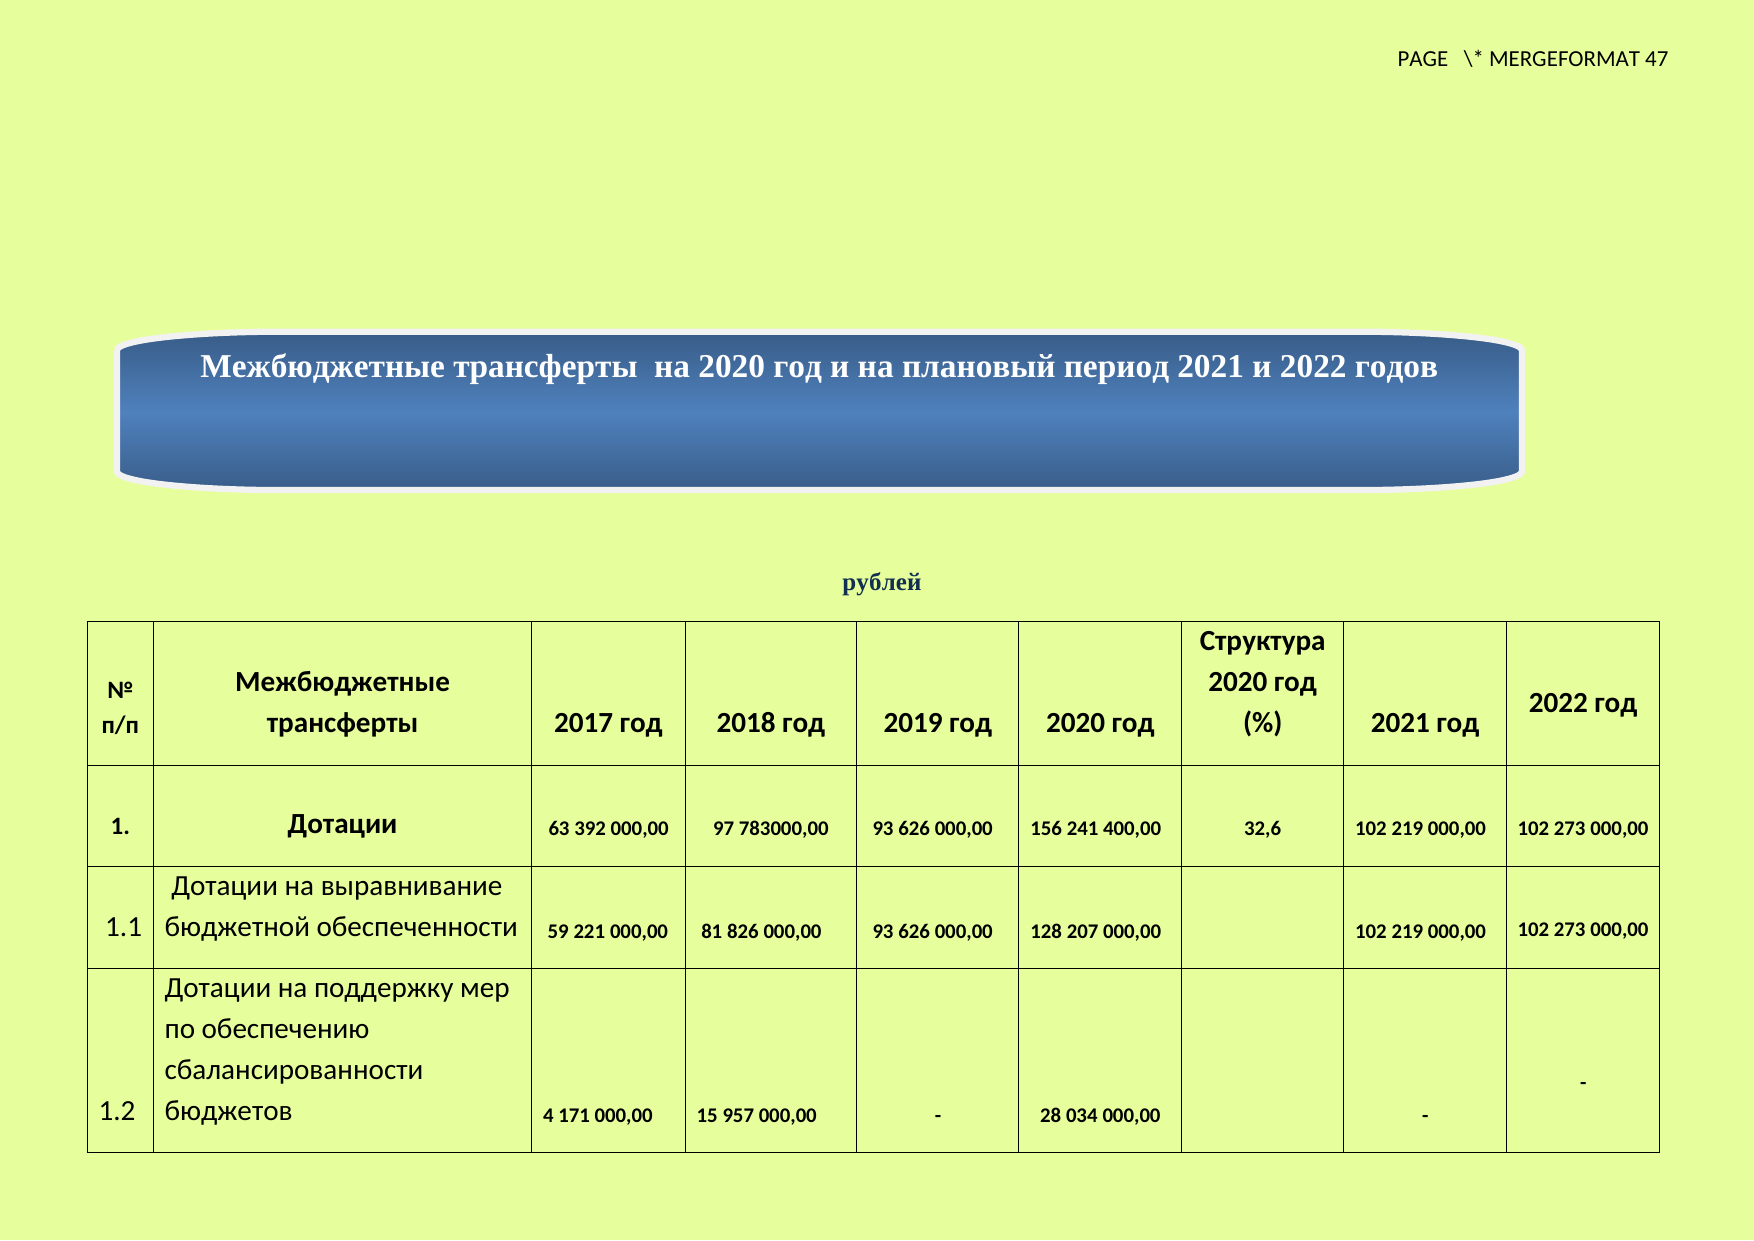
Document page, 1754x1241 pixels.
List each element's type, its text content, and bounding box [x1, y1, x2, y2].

table_cell 102 219 000,00 [1344, 766, 1506, 866]
text рублей [89, 567, 1668, 596]
table_header Структура 2020 год (%) [1182, 622, 1343, 764]
table_cell 63 392 000,00 [532, 766, 685, 866]
table_cell 128 207 000,00 [1019, 867, 1181, 968]
table_cell 15 957 000,00 [686, 969, 856, 1152]
table_cell - [1507, 969, 1659, 1152]
table_header 2019 год [857, 622, 1018, 764]
table_header Межбюджетные трансферты [154, 622, 531, 764]
table_header 2020 год [1019, 622, 1181, 764]
table_cell [1182, 969, 1343, 1152]
table_cell - [857, 969, 1018, 1152]
table_cell 102 273 000,00 [1507, 867, 1659, 968]
table_cell 4 171 000,00 [532, 969, 685, 1152]
table_cell 1. [88, 766, 153, 866]
table_cell 1.2 [88, 969, 153, 1152]
table_cell Дотации [154, 766, 531, 866]
table_header 2022 год [1507, 622, 1659, 764]
table_cell 81 826 000,00 [686, 867, 856, 968]
table_header 2021 год [1344, 622, 1506, 764]
table_cell 102 273 000,00 [1507, 766, 1659, 866]
table_cell 93 626 000,00 [857, 867, 1018, 968]
table_cell 32,6 [1182, 766, 1343, 866]
table_cell [1182, 867, 1343, 968]
table_cell 97 783000,00 [686, 766, 856, 866]
table_cell 28 034 000,00 [1019, 969, 1181, 1152]
table_cell 102 219 000,00 [1344, 867, 1506, 968]
table_cell 1.1 [88, 867, 153, 968]
table_cell 156 241 400,00 [1019, 766, 1181, 866]
table_cell 93 626 000,00 [857, 766, 1018, 866]
table_cell Дотации на поддержку мер по обеспечению сбалансированности бюджетов [154, 969, 531, 1152]
table_cell Дотации на выравнивание бюджетной обеспеченности [154, 867, 531, 968]
table_header № п/п [88, 622, 153, 764]
table_header 2018 год [686, 622, 856, 764]
table_header 2017 год [532, 622, 685, 764]
table_cell 59 221 000,00 [532, 867, 685, 968]
table_cell - [1344, 969, 1506, 1152]
